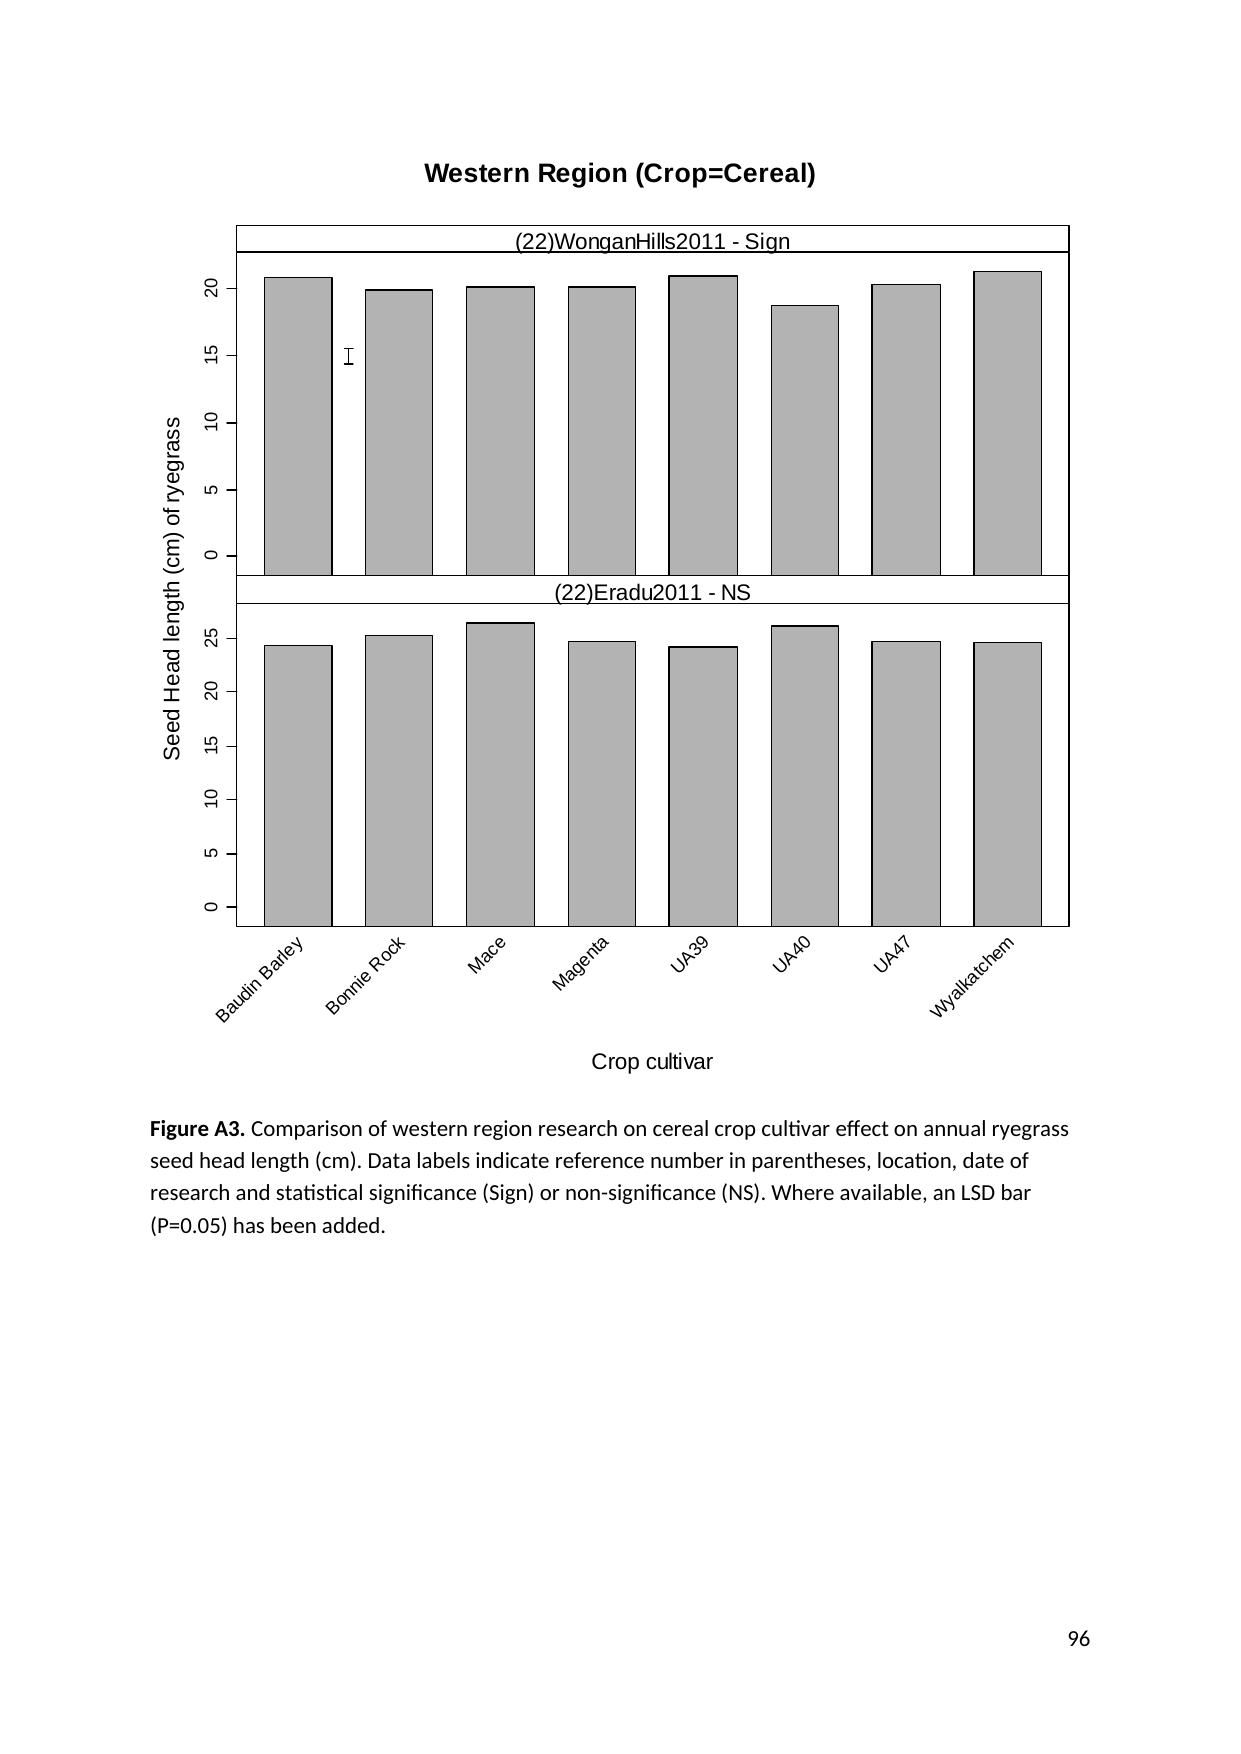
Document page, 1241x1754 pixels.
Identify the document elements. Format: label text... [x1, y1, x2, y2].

text Figure A3. Comparison of western region research on cereal crop cultivar effect on annual ryegrass seed head length (cm). Data labels indicate reference number in parentheses, location, date of research and statistical significance (Sign) or non-significance (NS). Where available, an LSD bar (P=0.05) has been added. [150, 1114, 1090, 1239]
